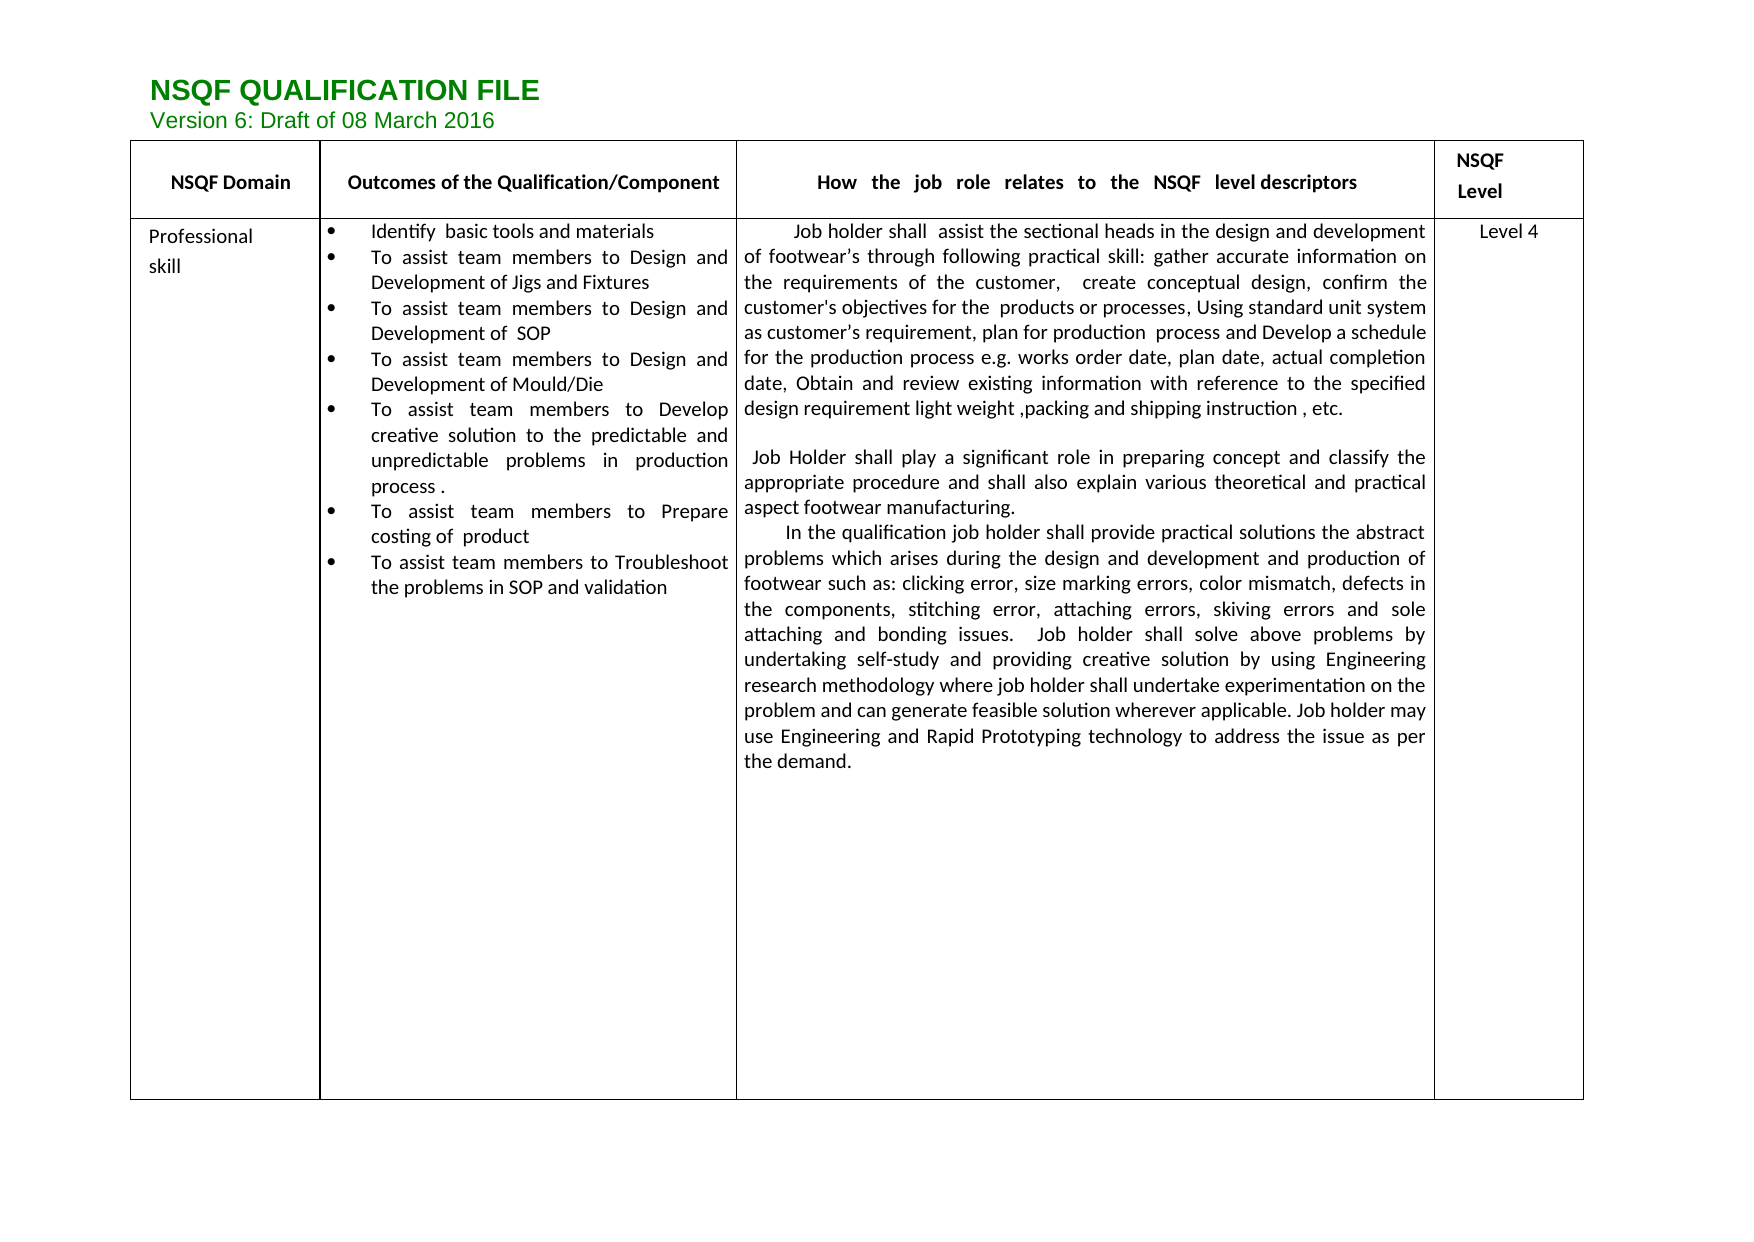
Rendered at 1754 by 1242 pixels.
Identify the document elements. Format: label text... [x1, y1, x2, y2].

table_cell Identify basic tools and materials To assist team members to Design and Development of Jigs and Fixtures To assist team members to Design and Development of SOP To assist team members to Design and Development of Mould/Die To assist team members to Develop creative solution to the predictable and unpredictable problems in production process . To assist team members to Prepare costing of product To assist team members to Troubleshoot the problems in SOP and validation [321, 219, 736, 1099]
table_header NSQF Level [1435, 141, 1583, 218]
table_cell Job holder shall assist the sectional heads in the design and development of footwear’s through following practical skill: gather accurate information on the requirements of the customer, create conceptual design, confirm the customer's objectives for the products or processes, Using standard unit system as customer’s requirement, plan for production process and Develop a schedule for the production process e.g. works order date, plan date, actual completion date, Obtain and review existing information with reference to the specified design requirement light weight ,packing and shipping instruction , etc. Job Holder shall play a significant role in preparing concept and classify the appropriate procedure and shall also explain various theoretical and practical aspect footwear manufacturing. In the qualification job holder shall provide practical solutions the abstract problems which arises during the design and development and production of footwear such as: clicking error, size marking errors, color mismatch, defects in the components, stitching error, attaching errors, skiving errors and sole attaching and bonding issues. Job holder shall solve above problems by undertaking self-study and providing creative solution by using Engineering research methodology where job holder shall undertake experimentation on the problem and can generate feasible solution wherever applicable. Job holder may use Engineering and Rapid Prototyping technology to address the issue as per the demand. [737, 219, 1434, 1099]
table_header How the job role relates to the NSQF level descriptors [737, 141, 1434, 218]
table_cell Level 4 [1435, 219, 1583, 1099]
table_header Outcomes of the Qualification/Component [321, 141, 736, 218]
table_cell Professional skill [131, 219, 319, 1099]
table_header NSQF Domain [131, 141, 319, 218]
